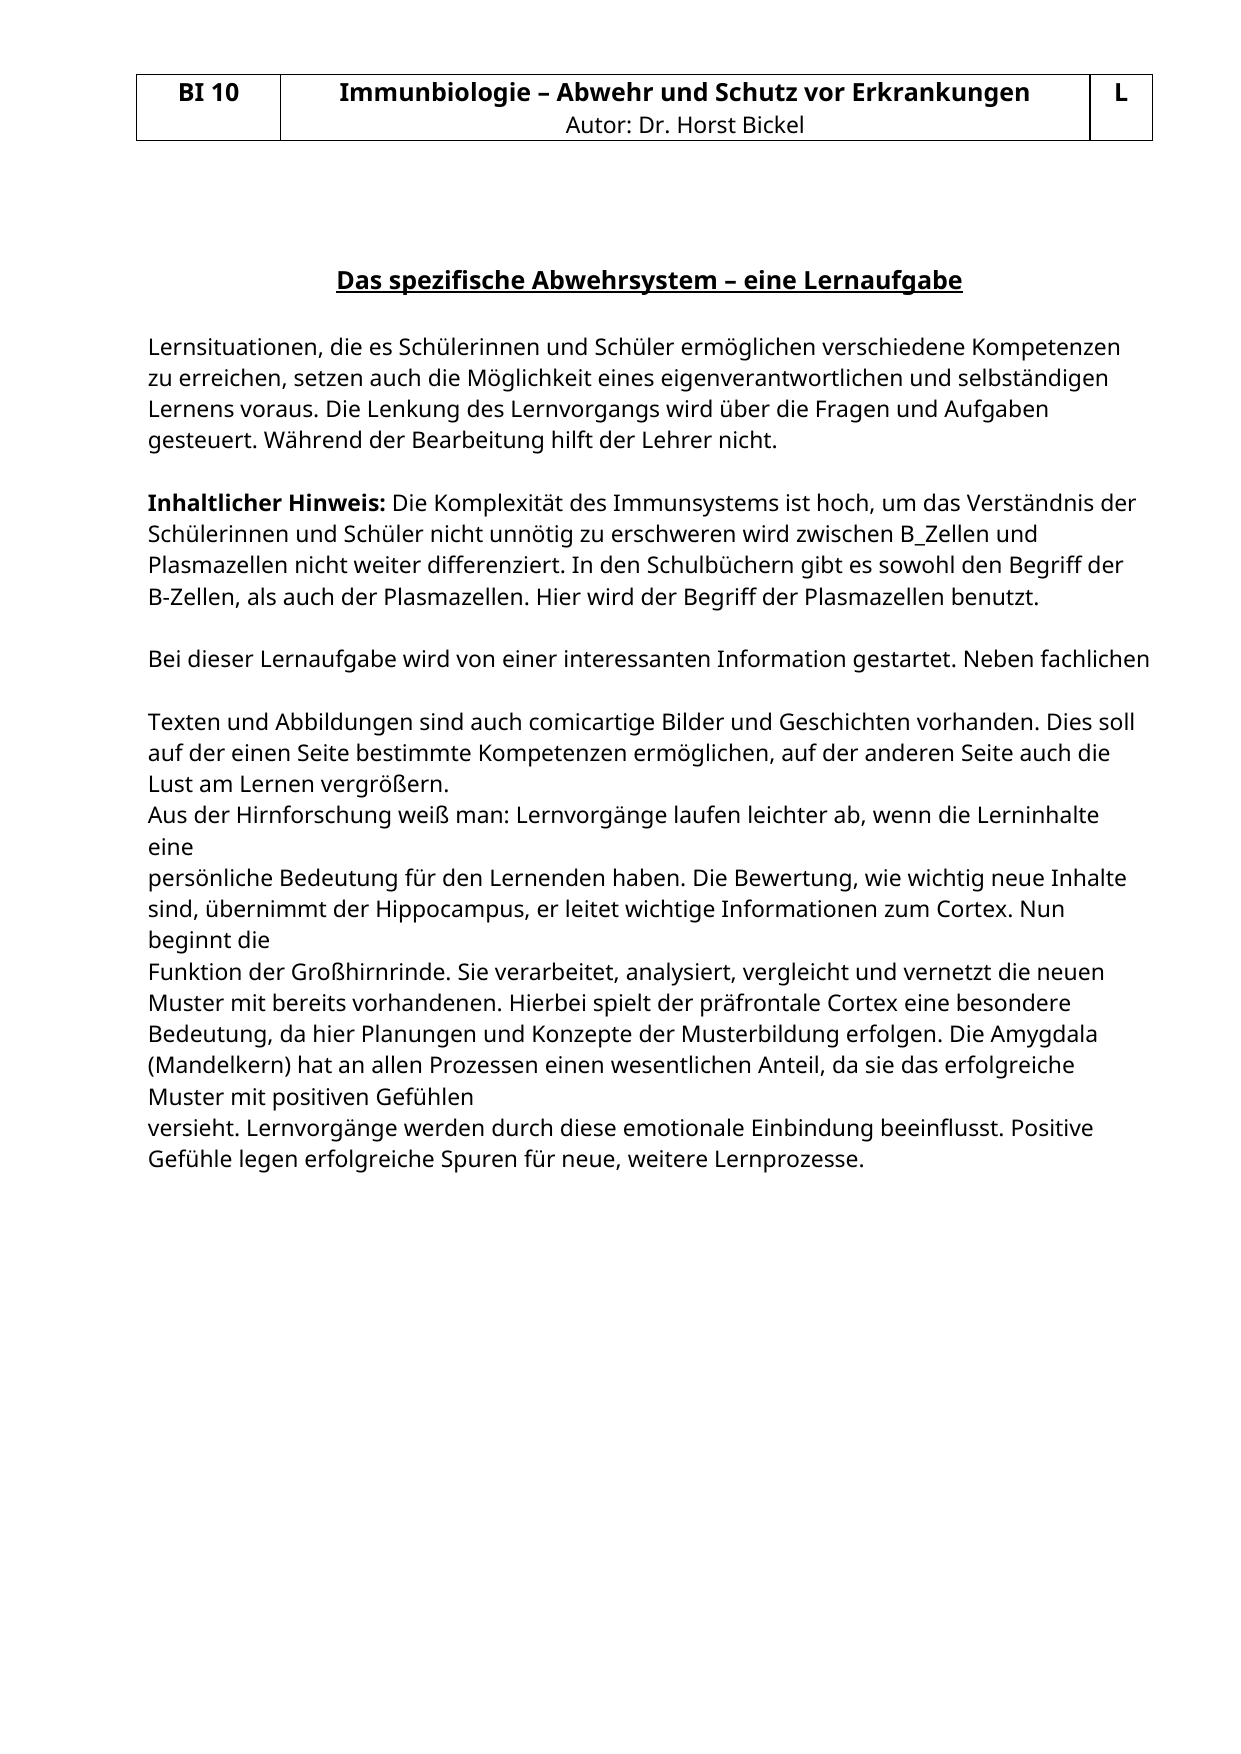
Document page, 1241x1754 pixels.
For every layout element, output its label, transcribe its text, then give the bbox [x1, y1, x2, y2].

text Funktion der Großhirnrinde. Sie verarbeitet, analysiert, vergleicht und vernetzt die neuen Muster mit bereits vorhandenen. Hierbei spielt der präfrontale Cortex eine besondere Bedeutung, da hier Planungen und Konzepte der Musterbildung erfolgen. Die Amygdala (Mandelkern) hat an allen Prozessen einen wesentlichen Anteil, da sie das erfolgreiche Muster mit positiven Gefühlen versieht. Lernvorgänge werden durch diese emotionale Einbindung beeinflusst. Positive Gefühle legen erfolgreiche Spuren für neue, weitere Lernprozesse. [148, 956, 1152, 1174]
text Bei dieser Lernaufgabe wird von einer interessanten Information gestartet. Neben fachlichen Texten und Abbildungen sind auch comicartige Bilder und Geschichten vorhanden. Dies soll auf der einen Seite bestimmte Kompetenzen ermöglichen, auf der anderen Seite auch die Lust am Lernen vergrößern. [148, 643, 1152, 799]
text Inhaltlicher Hinweis: Die Komplexität des Immunsystems ist hoch, um das Verständnis der Schülerinnen und Schüler nicht unnötig zu erschweren wird zwischen B_Zellen und Plasmazellen nicht weiter differenziert. In den Schulbüchern gibt es sowohl den Begriff der B-Zellen, als auch der Plasmazellen. Hier wird der Begriff der Plasmazellen benutzt. [148, 487, 1152, 612]
text Das spezifische Abwehrsystem – eine Lernaufgabe [148, 263, 1152, 297]
text Lernsituationen, die es Schülerinnen und Schüler ermöglichen verschiedene Kompetenzen zu erreichen, setzen auch die Möglichkeit eines eigenverantwortlichen und selbständigen Lernens voraus. Die Lenkung des Lernvorgangs wird über die Fragen und Aufgaben gesteuert. Während der Bearbeitung hilft der Lehrer nicht. [148, 331, 1152, 456]
text Aus der Hirnforschung weiß man: Lernvorgänge laufen leichter ab, wenn die Lerninhalte eine persönliche Bedeutung für den Lernenden haben. Die Bewertung, wie wichtig neue Inhalte sind, übernimmt der Hippocampus, er leitet wichtige Informationen zum Cortex. Nun beginnt die [148, 799, 1152, 956]
